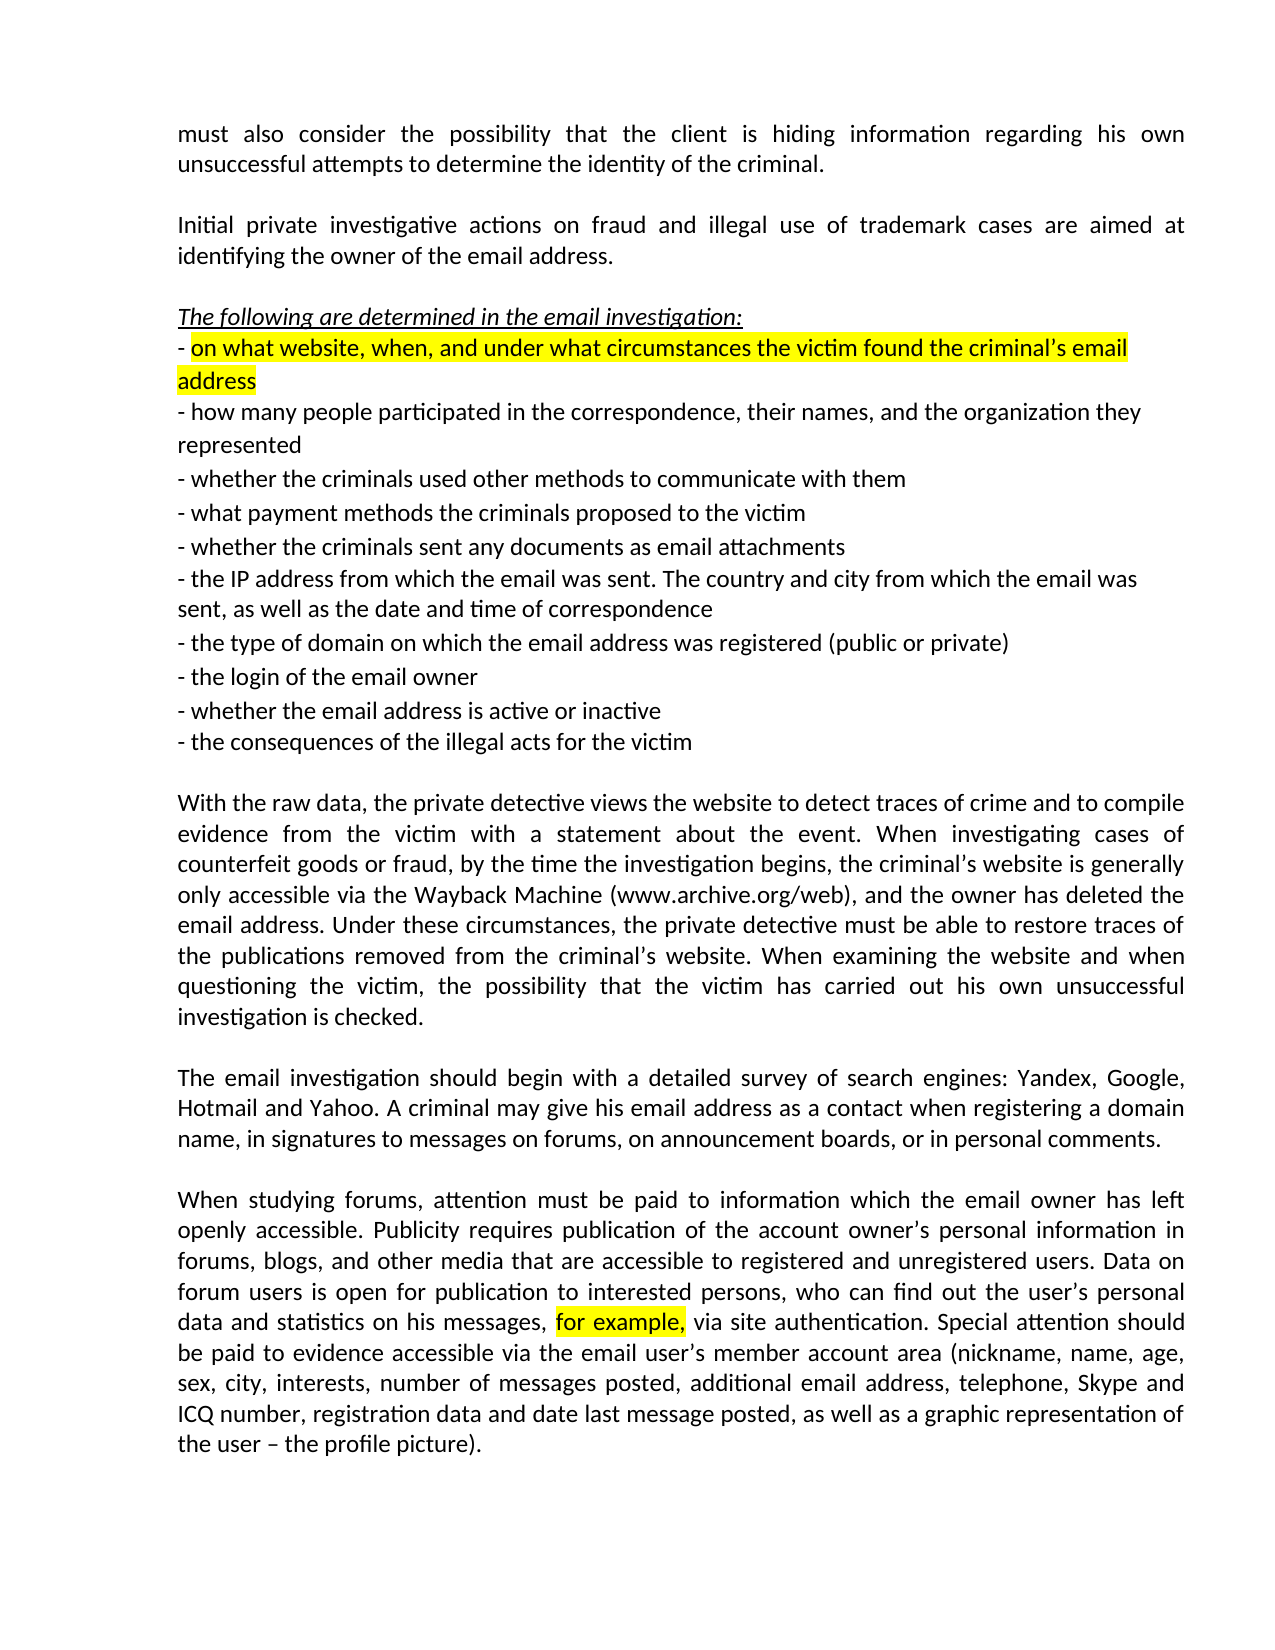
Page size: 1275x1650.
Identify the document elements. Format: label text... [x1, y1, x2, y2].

text - whether the criminals used other methods to communicate with them [177, 461, 1186, 495]
text Initial private investigative actions on fraud and illegal use of trademark cases are aimed at identifying the owner of the email address. [177, 210, 1186, 271]
text - how many people participated in the correspondence, their names, and the organization they represented [177, 396, 1186, 461]
text - on what website, when, and under what circumstances the victim found the criminal’s email address [177, 332, 1186, 396]
text With the raw data, the private detective views the website to detect traces of crime and to compile evidence from the victim with a statement about the event. When investigating cases of counterfeit goods or fraud, by the time the investigation begins, the criminal’s website is generally only accessible via the Wayback Machine (www.archive.org/web), and the owner has deleted the email address. Under these circumstances, the private detective must be able to restore traces of the publications removed from the criminal’s website. When examining the website and when questioning the victim, the possibility that the victim has carried out his own unsuccessful investigation is checked. [177, 787, 1186, 1032]
text - whether the email address is active or inactive [177, 692, 1186, 726]
text The following are determined in the email investigation: [177, 301, 1186, 332]
text - whether the criminals sent any documents as email attachments [177, 529, 1186, 563]
text - what payment methods the criminals proposed to the victim [177, 495, 1186, 529]
text - the type of domain on which the email address was registered (public or private) [177, 624, 1186, 658]
text - the login of the email owner [177, 658, 1186, 692]
text The email investigation should begin with a detailed survey of search engines: Yandex, Google, Hotmail and Yahoo. A criminal may give his email address as a contact when registering a domain name, in signatures to messages on forums, on announcement boards, or in personal comments. [177, 1062, 1186, 1154]
text - the consequences of the illegal acts for the victim [177, 726, 1186, 757]
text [177, 118, 1186, 179]
text When studying forums, attention must be paid to information which the email owner has left openly accessible. Publicity requires publication of the account owner’s personal information in forums, blogs, and other media that are accessible to registered and unregistered users. Data on forum users is open for publication to interested persons, who can find out the user’s personal data and statistics on his messages, for example, via site authentication. Special attention should be paid to evidence accessible via the email user’s member account area (nickname, name, age, sex, city, interests, number of messages posted, additional email address, telephone, Skype and ICQ number, registration data and date last message posted, as well as a graphic representation of the user – the profile picture). [177, 1184, 1186, 1459]
text - the IP address from which the email was sent. The country and city from which the email was sent, as well as the date and time of correspondence [177, 563, 1186, 624]
